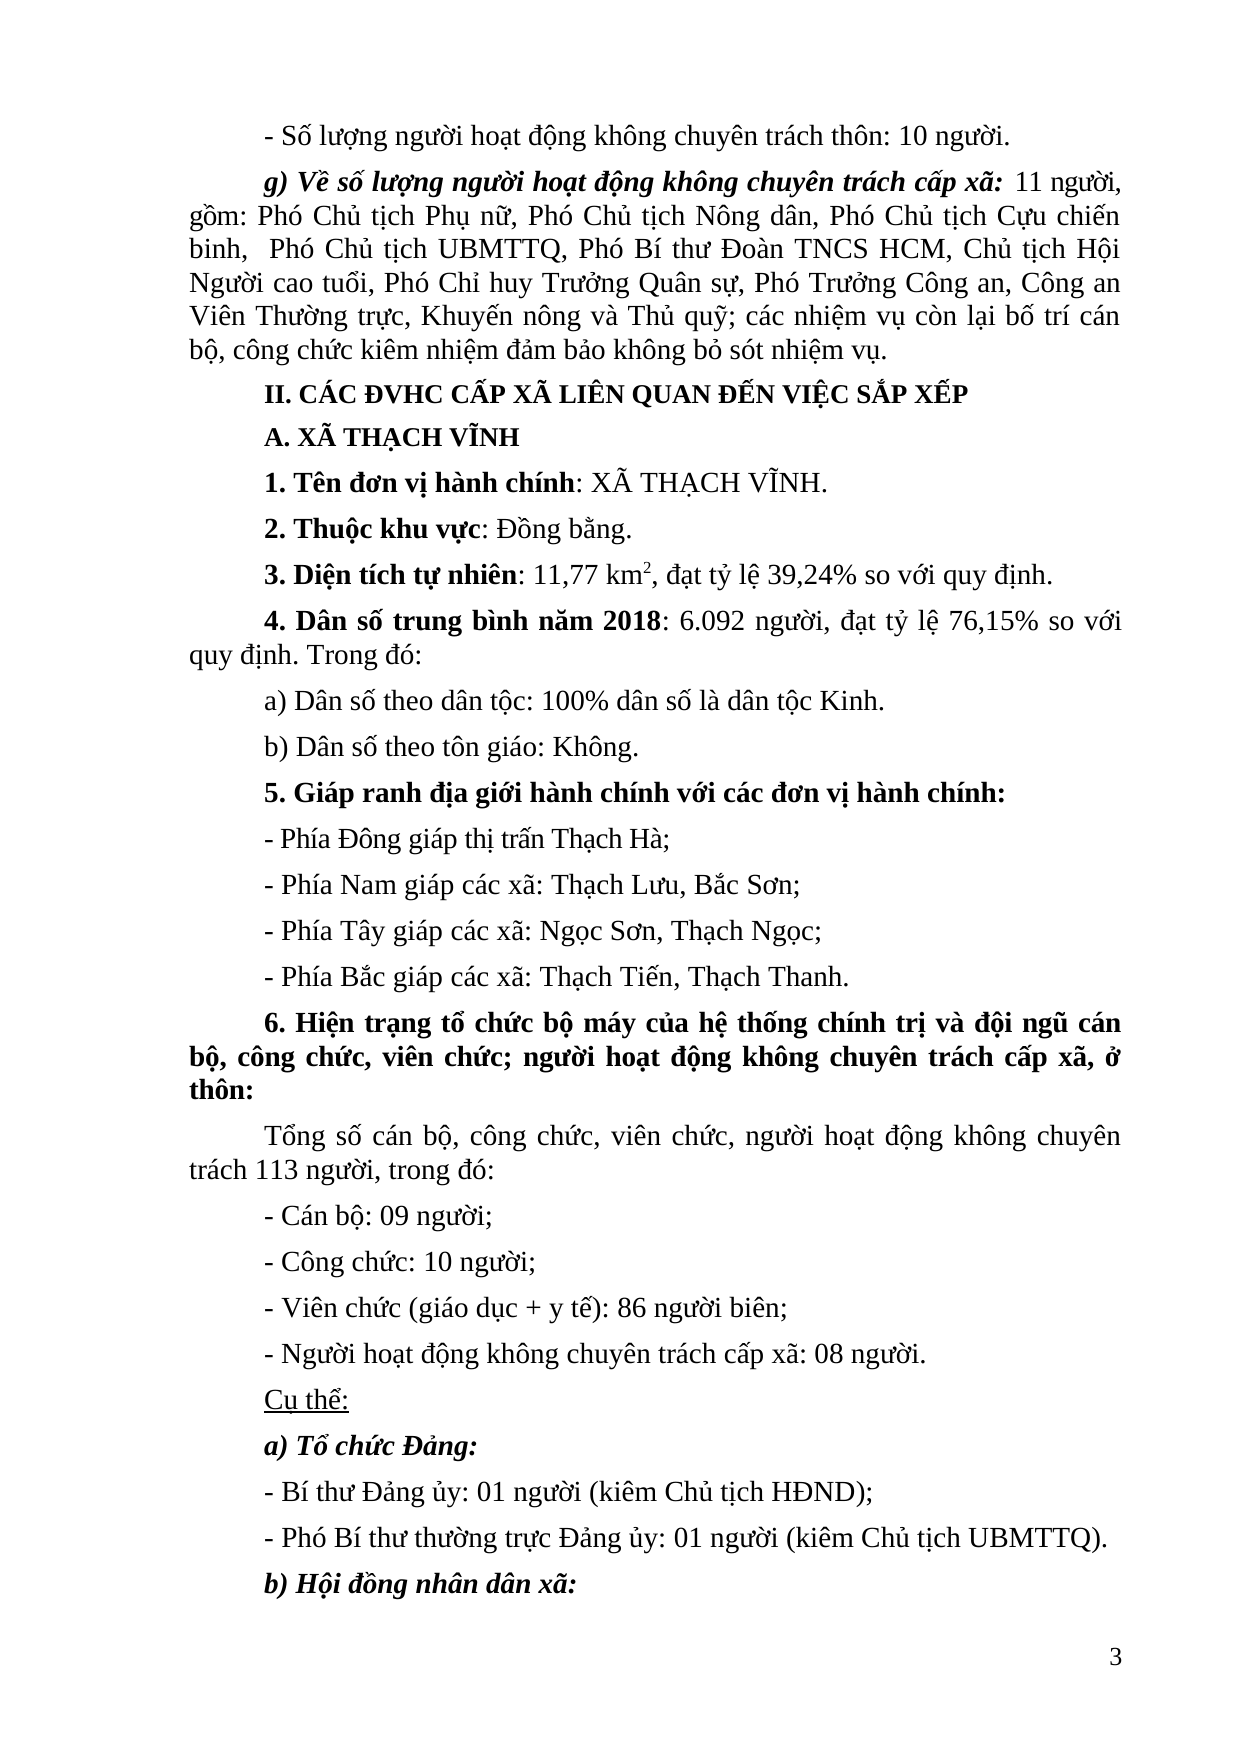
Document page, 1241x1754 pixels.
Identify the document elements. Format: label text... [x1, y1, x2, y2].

text - Công chức: 10 người; [189, 1244, 1122, 1277]
text A. XÃ THẠCH VĨNH [189, 422, 1122, 453]
text II. CÁC ĐVHC CẤP XÃ LIÊN QUAN ĐẾN VIỆC SẮP XẾP [189, 378, 1122, 409]
text a) Dân số theo dân tộc: 100% dân số là dân tộc Kinh. [189, 683, 1122, 716]
text a) Tổ chức Đảng: [189, 1428, 1122, 1462]
text b) Dân số theo tôn giáo: Không. [189, 729, 1122, 762]
text Cụ thể: [189, 1382, 1122, 1416]
text - Số lượng người hoạt động không chuyên trách thôn: 10 người. [189, 118, 1122, 152]
text 2. Thuộc khu vực: Đồng bằng. [189, 511, 1122, 545]
text Tổng số cán bộ, công chức, viên chức, người hoạt động không chuyên trách 113 người, trong đó: [189, 1118, 1122, 1185]
text - Cán bộ: 09 người; [189, 1198, 1122, 1231]
text 1. Tên đơn vị hành chính: XÃ THẠCH VĨNH. [189, 465, 1122, 499]
text 4. Dân số trung bình năm 2018: 6.092 người, đạt tỷ lệ 76,15% so với quy định. Trong đó: [189, 603, 1122, 670]
text - Phía Bắc giáp các xã: Thạch Tiến, Thạch Thanh. [189, 959, 1122, 993]
text - Phía Nam giáp các xã: Thạch Lưu, Bắc Sơn; [189, 867, 1122, 901]
text - Người hoạt động không chuyên trách cấp xã: 08 người. [189, 1336, 1122, 1369]
text - Viên chức (giáo dục + y tế): 86 người biên; [189, 1290, 1122, 1323]
text - Phó Bí thư thường trực Đảng ủy: 01 người (kiêm Chủ tịch UBMTTQ). [189, 1520, 1122, 1554]
text 5. Giáp ranh địa giới hành chính với các đơn vị hành chính: [189, 775, 1122, 808]
text - Phía Tây giáp các xã: Ngọc Sơn, Thạch Ngọc; [189, 913, 1122, 947]
text - Phía Đông giáp thị trấn Thạch Hà; [189, 821, 1122, 854]
text 3. Diện tích tự nhiên: 11,77 km2, đạt tỷ lệ 39,24% so với quy định. [189, 557, 1122, 591]
text 6. Hiện trạng tổ chức bộ máy của hệ thống chính trị và đội ngũ cán bộ, công chức, viên chức; người hoạt động không chuyên trách cấp xã, ở thôn: [189, 1005, 1122, 1106]
text - Bí thư Đảng ủy: 01 người (kiêm Chủ tịch HĐND); [189, 1474, 1122, 1508]
text b) Hội đồng nhân dân xã: [189, 1566, 1122, 1600]
text g) Về số lượng người hoạt động không chuyên trách cấp xã: 11 người, gồm: Phó Chủ tịch Phụ nữ, Phó Chủ tịch Nông dân, Phó Chủ tịch Cựu chiến binh, Phó Chủ tịch UBMTTQ, Phó Bí thư Đoàn TNCS HCM, Chủ tịch Hội Người cao tuổi, Phó Chỉ huy Trưởng Quân sự, Phó Trưởng Công an, Công an Viên Thường trực, Khuyến nông và Thủ quỹ; các nhiệm vụ còn lại bố trí cán bộ, công chức kiêm nhiệm đảm bảo không bỏ sót nhiệm vụ. [189, 164, 1122, 365]
